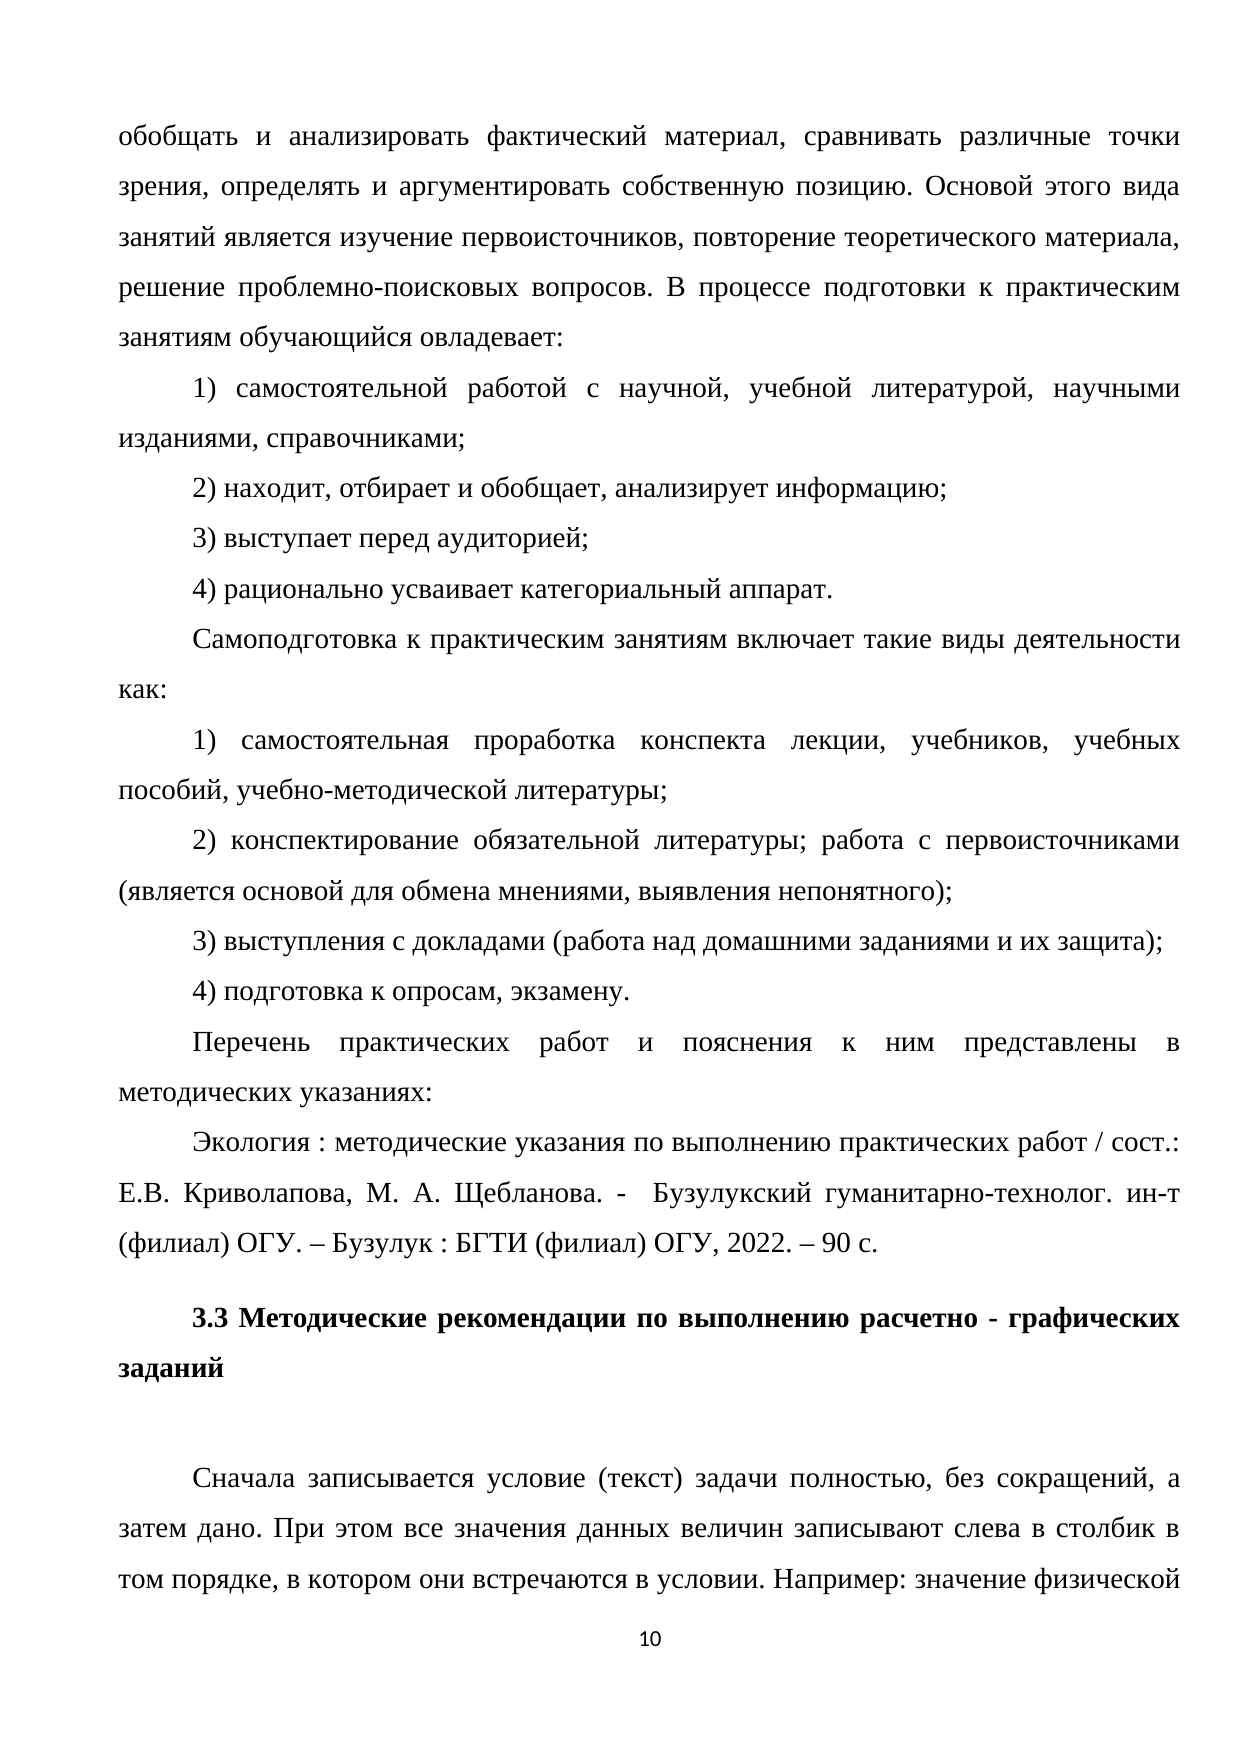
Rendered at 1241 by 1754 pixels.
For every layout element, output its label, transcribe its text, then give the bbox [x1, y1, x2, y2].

text Экология : методические указания по выполнению практических работ / сост.: Е.В. Криволапова, М. А. Щебланова. - Бузулукский гуманитарно-технолог. ин-т (филиал) ОГУ. – Бузулук : БГТИ (филиал) ОГУ, 2022. – 90 с. [118, 1124, 1181, 1258]
text 1) самостоятельной работой с научной, учебной литературой, научными изданиями, справочниками; [118, 370, 1181, 453]
text 4) рационально усваивает категориальный аппарат. [118, 571, 1181, 604]
text 4) подготовка к опросам, экзамену. [118, 973, 1181, 1007]
text Самоподготовка к практическим занятиям включает такие виды деятельности как: [118, 621, 1181, 705]
text Перечень практических работ и пояснения к ним представлены в методических указаниях: [118, 1024, 1181, 1108]
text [118, 1460, 1181, 1594]
text 2) находит, отбирает и обобщает, анализирует информацию; [118, 470, 1181, 504]
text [118, 118, 1181, 353]
text 1) самостоятельная проработка конспекта лекции, учебников, учебных пособий, учебно-методической литературы; [118, 722, 1181, 806]
text 3) выступает перед аудиторией; [118, 521, 1181, 554]
text 2) конспектирование обязательной литературы; работа с первоисточниками (является основой для обмена мнениями, выявления непонятного); [118, 822, 1181, 906]
subtitle 3.3 Методические рекомендации по выполнению расчетно - графических заданий [118, 1300, 1181, 1384]
text 3) выступления с докладами (работа над домашними заданиями и их защита); [118, 923, 1181, 957]
